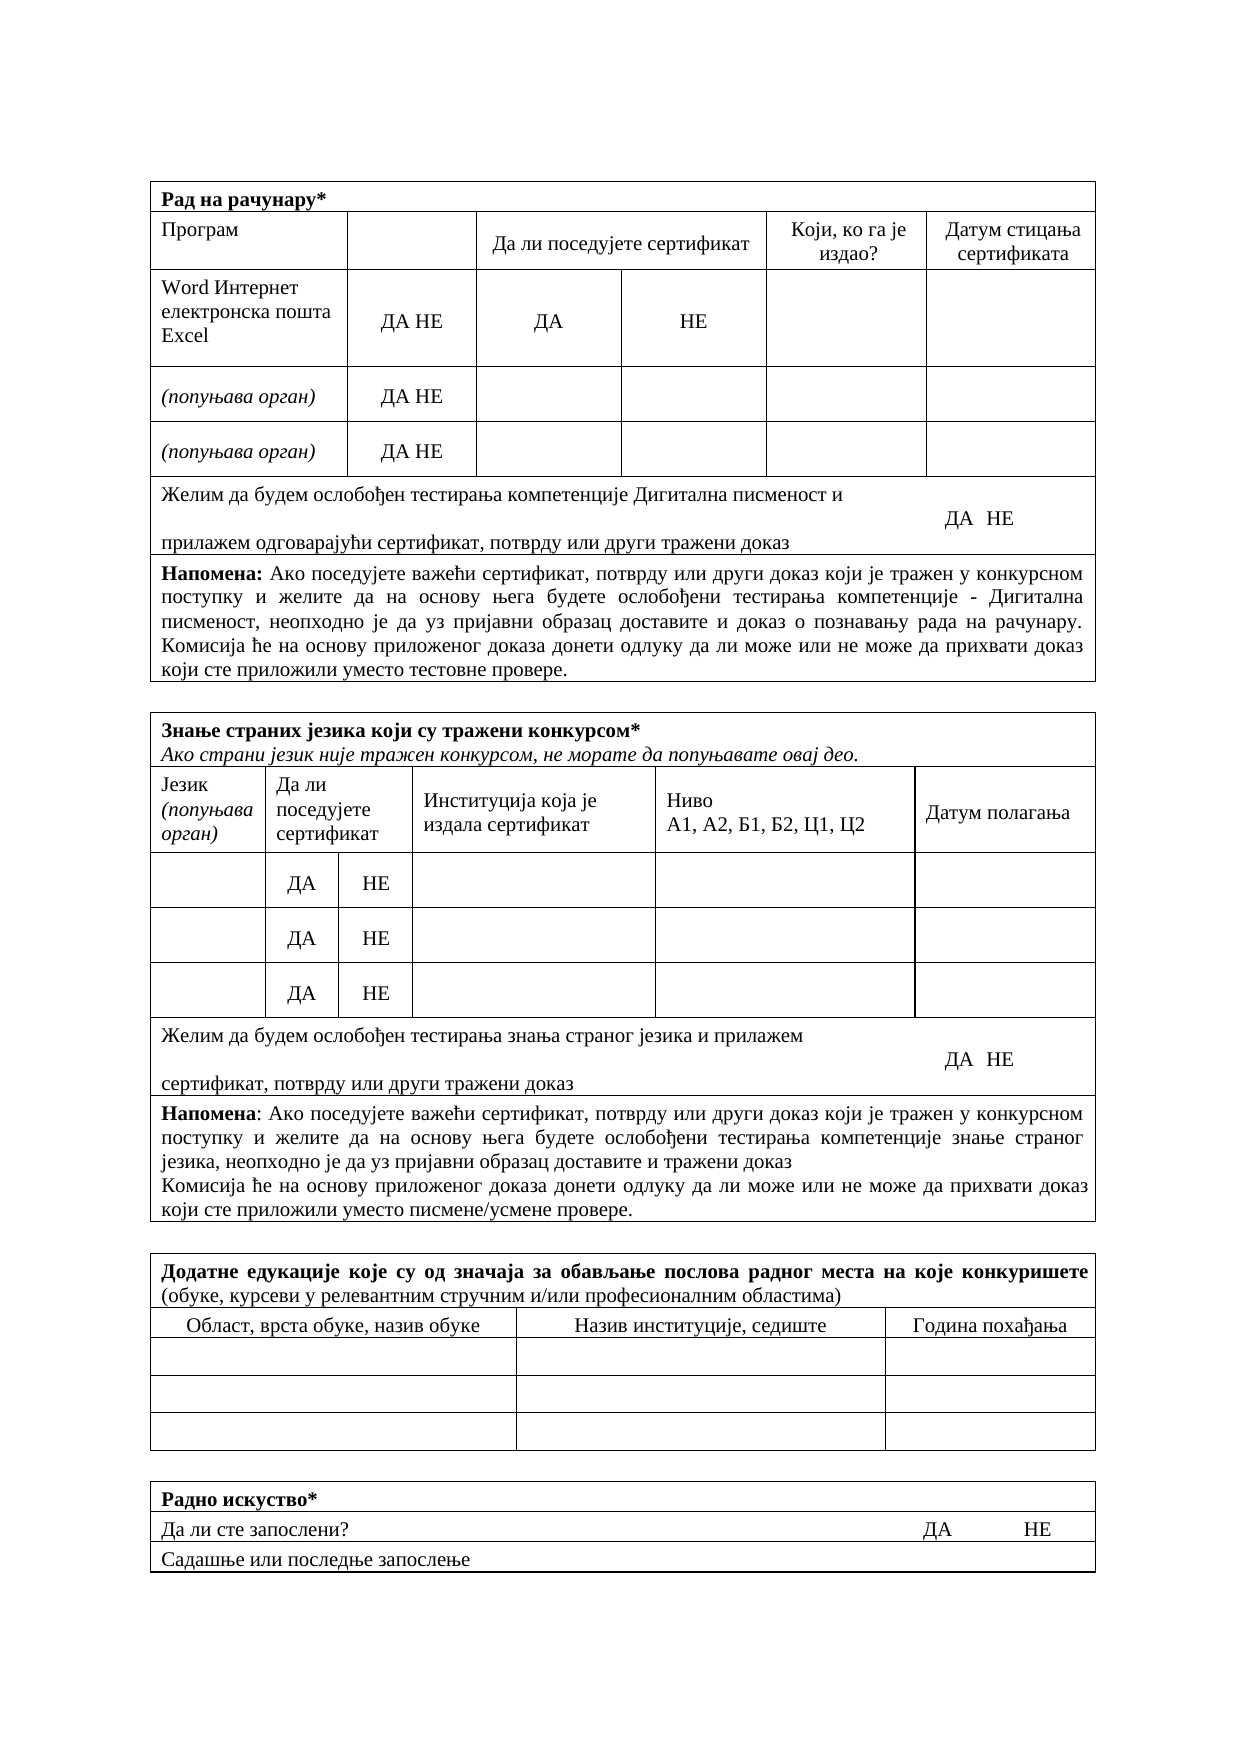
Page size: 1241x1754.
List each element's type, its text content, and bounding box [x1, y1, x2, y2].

table_cell [477, 422, 621, 476]
table_cell [767, 367, 926, 421]
table_cell [413, 853, 655, 907]
table_cell ДА НЕ [348, 422, 476, 476]
table_cell [767, 422, 926, 476]
table_cell Напомена: Ако поседујете важећи сертификат, потврду или други доказ који је тражен у конкурсном поступку и желите да на основу њега будете ослобођени тестирања компетенције знање страног језика, неопходно је да уз пријавни образац доставите и тражени доказ Комисија ће на основу приложеног доказа донети одлуку да ли може или не може да прихвати доказ који сте приложили уместо писмене/усмене провере. [151, 1096, 1095, 1221]
table_cell [151, 963, 265, 1017]
table_cell Институција која је издала сертификат [413, 767, 655, 852]
table_cell Област, врста обуке, назив обуке [151, 1308, 516, 1337]
table_cell Ниво А1, А2, Б1, Б2, Ц1, Ц2 [656, 767, 914, 852]
table_cell [622, 367, 766, 421]
table_header Рад на рачунару* [151, 182, 1095, 211]
table_cell [413, 908, 655, 962]
table_cell [517, 1376, 885, 1412]
table_cell [916, 963, 1095, 1017]
table_cell [151, 1338, 516, 1374]
table_cell ДА НЕ [348, 367, 476, 421]
table_cell (попуњава орган) [151, 367, 347, 421]
table_cell НЕ [339, 908, 412, 962]
table_header Додатне едукације које су од значаја за обављање послова радног места на које конкуришете (обуке, курсеви у релевантним стручним и/или професионалним областима) [151, 1254, 1095, 1307]
table_cell ДА [266, 908, 338, 962]
table_cell Word Интернет електронска пошта Excel [151, 270, 347, 366]
table_cell ДА [266, 963, 338, 1017]
table_cell [767, 270, 926, 366]
table_cell [348, 212, 476, 269]
table_cell [622, 422, 766, 476]
table_cell Језик (попуњава орган) [151, 767, 265, 852]
table_cell Датум полагања [916, 767, 1095, 852]
table_cell Желим да будем ослобођен тестирања компетенције Дигитална писменост и ДА НЕ прилажем одговарајући сертификат, потврду или други тражени доказ [151, 477, 1095, 554]
table_cell Садашње или последње запослење [151, 1542, 1095, 1571]
table_cell Да ли поседујете сертификат [477, 212, 766, 269]
table_cell [413, 963, 655, 1017]
table_cell ДА [477, 270, 621, 366]
table_cell [151, 1413, 516, 1449]
table_cell [927, 422, 1095, 476]
table_cell Датум стицања сертификата [927, 212, 1095, 269]
table_cell [517, 1338, 885, 1374]
table_cell ДА [266, 853, 338, 907]
table_cell Програм [151, 212, 347, 269]
table_cell [927, 367, 1095, 421]
table_cell Назив институције, седиште [517, 1308, 885, 1337]
table_cell [656, 853, 914, 907]
table_cell [927, 270, 1095, 366]
table_cell [886, 1338, 1095, 1374]
table_cell Да ли сте запослени? ДА НЕ [151, 1512, 1095, 1541]
table_cell (попуњава орган) [151, 422, 347, 476]
table_cell НЕ [339, 963, 412, 1017]
table_cell Желим да будем ослобођен тестирања знања страног језика и прилажем ДА НЕ сертификат, потврду или други тражени доказ [151, 1018, 1095, 1095]
table_cell НЕ [339, 853, 412, 907]
table_header Радно искуство* [151, 1482, 1095, 1511]
table_cell Који, ко га је издао? [767, 212, 926, 269]
table_cell Да ли поседујете сертификат [266, 767, 412, 852]
table_cell [477, 367, 621, 421]
table_cell [656, 963, 914, 1017]
table_cell [151, 908, 265, 962]
table_cell [151, 853, 265, 907]
table_cell [916, 853, 1095, 907]
table_cell [517, 1413, 885, 1449]
table_header [915, 713, 1095, 766]
table_cell [916, 908, 1095, 962]
table_header Знање страних језика који су тражени конкурсом* Ако страни језик није тражен конкурсом, не морате да попуњавате овај део. [151, 713, 915, 766]
table_cell Напомена: Ако поседујете важећи сертификат, потврду или други доказ који је тражен у конкурсном поступку и желите да на основу њега будете ослобођени тестирања компетенције - Дигитална писменост, неопходно је да уз пријавни образац доставите и доказ о познавању рада на рачунару. Комисија ће на основу приложеног доказа донети одлуку да ли може или не може да прихвати доказ који сте приложили уместо тестовне провере. [151, 555, 1095, 681]
table_cell [151, 1376, 516, 1412]
table_cell ДА НЕ [348, 270, 476, 366]
table_cell Година похађања [886, 1308, 1095, 1337]
table_cell [886, 1413, 1095, 1449]
table_cell [656, 908, 914, 962]
table_cell [886, 1376, 1095, 1412]
table_cell НЕ [622, 270, 766, 366]
